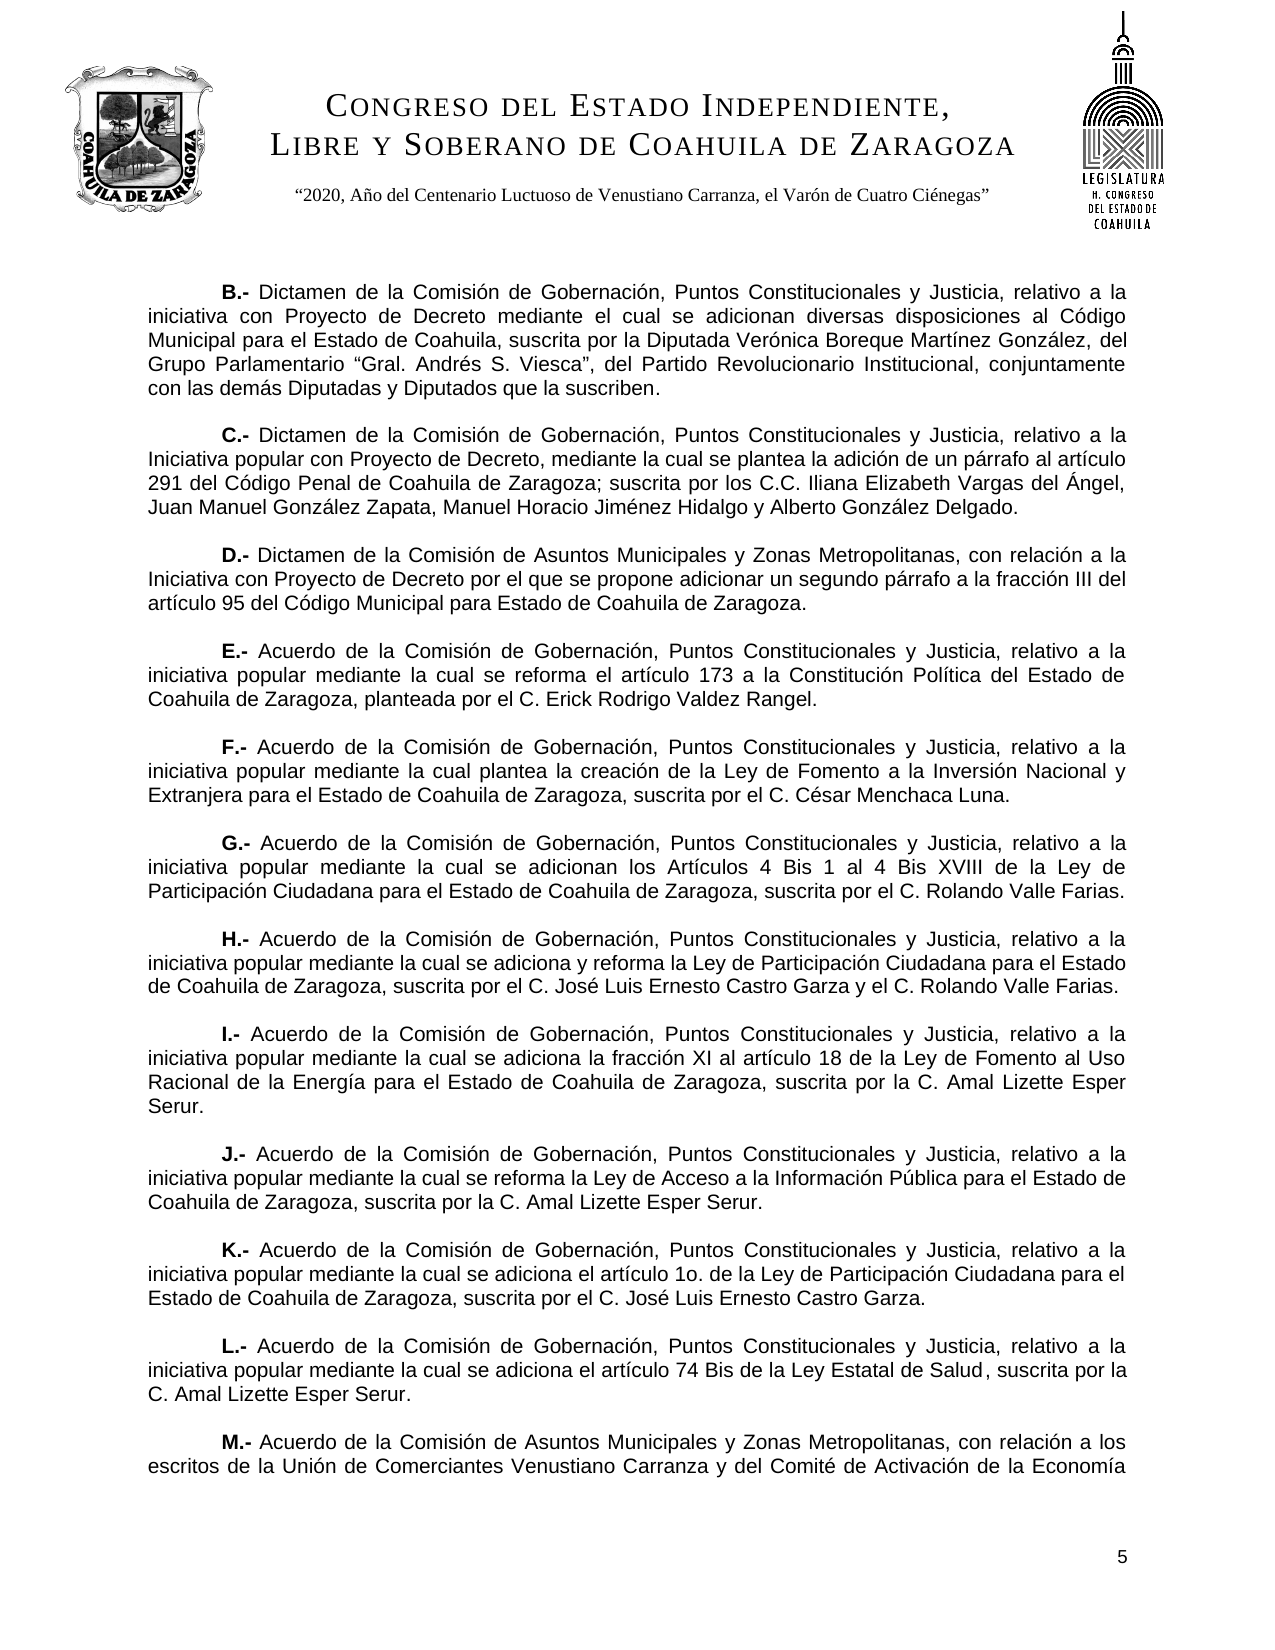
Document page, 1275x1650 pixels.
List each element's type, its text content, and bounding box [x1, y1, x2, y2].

text D.- Dictamen de la Comisión de Asuntos Municipales y Zonas Metropolitanas, con relación a la Iniciativa con Proyecto de Decreto por el que se propone adicionar un segundo párrafo a la fracción III del artículo 95 del Código Municipal para Estado de Coahuila de Zaragoza. [148, 543, 1127, 615]
text J.- Acuerdo de la Comisión de Gobernación, Puntos Constitucionales y Justicia, relativo a la iniciativa popular mediante la cual se reforma la Ley de Acceso a la Información Pública para el Estado de Coahuila de Zaragoza, suscrita por la C. Amal Lizette Esper Serur. [148, 1142, 1127, 1214]
text L.- Acuerdo de la Comisión de Gobernación, Puntos Constitucionales y Justicia, relativo a la iniciativa popular mediante la cual se adiciona el artículo 74 Bis de la Ley Estatal de Salud, suscrita por la C. Amal Lizette Esper Serur. [148, 1334, 1127, 1406]
text G.- Acuerdo de la Comisión de Gobernación, Puntos Constitucionales y Justicia, relativo a la iniciativa popular mediante la cual se adicionan los Artículos 4 Bis 1 al 4 Bis XVIII de la Ley de Participación Ciudadana para el Estado de Coahuila de Zaragoza, suscrita por el C. Rolando Valle Farias. [148, 831, 1127, 902]
picture [64, 66, 213, 212]
text H.- Acuerdo de la Comisión de Gobernación, Puntos Constitucionales y Justicia, relativo a la iniciativa popular mediante la cual se adiciona y reforma la Ley de Participación Ciudadana para el Estado de Coahuila de Zaragoza, suscrita por el C. José Luis Ernesto Castro Garza y el C. Rolando Valle Farias. [148, 926, 1127, 998]
text K.- Acuerdo de la Comisión de Gobernación, Puntos Constitucionales y Justicia, relativo a la iniciativa popular mediante la cual se adiciona el artículo 1o. de la Ley de Participación Ciudadana para el Estado de Coahuila de Zaragoza, suscrita por el C. José Luis Ernesto Castro Garza. [148, 1238, 1127, 1310]
picture [1083, 11, 1164, 229]
text B.- Dictamen de la Comisión de Gobernación, Puntos Constitucionales y Justicia, relativo a la iniciativa con Proyecto de Decreto mediante el cual se adicionan diversas disposiciones al Código Municipal para el Estado de Coahuila, suscrita por la Diputada Verónica Boreque Martínez González, del Grupo Parlamentario “Gral. Andrés S. Viesca”, del Partido Revolucionario Institucional, conjuntamente con las demás Diputadas y Diputados que la suscriben. [148, 279, 1127, 399]
text E.- Acuerdo de la Comisión de Gobernación, Puntos Constitucionales y Justicia, relativo a la iniciativa popular mediante la cual se reforma el artículo 173 a la Constitución Política del Estado de Coahuila de Zaragoza, planteada por el C. Erick Rodrigo Valdez Rangel. [148, 639, 1127, 711]
text F.- Acuerdo de la Comisión de Gobernación, Puntos Constitucionales y Justicia, relativo a la iniciativa popular mediante la cual plantea la creación de la Ley de Fomento a la Inversión Nacional y Extranjera para el Estado de Coahuila de Zaragoza, suscrita por el C. César Menchaca Luna. [148, 735, 1127, 807]
text I.- Acuerdo de la Comisión de Gobernación, Puntos Constitucionales y Justicia, relativo a la iniciativa popular mediante la cual se adiciona la fracción XI al artículo 18 de la Ley de Fomento al Uso Racional de la Energía para el Estado de Coahuila de Zaragoza, suscrita por la C. Amal Lizette Esper Serur. [148, 1022, 1127, 1118]
text C.- Dictamen de la Comisión de Gobernación, Puntos Constitucionales y Justicia, relativo a la Iniciativa popular con Proyecto de Decreto, mediante la cual se plantea la adición de un párrafo al artículo 291 del Código Penal de Coahuila de Zaragoza; suscrita por los C.C. Iliana Elizabeth Vargas del Ángel, Juan Manuel González Zapata, Manuel Horacio Jiménez Hidalgo y Alberto González Delgado. [148, 423, 1127, 519]
